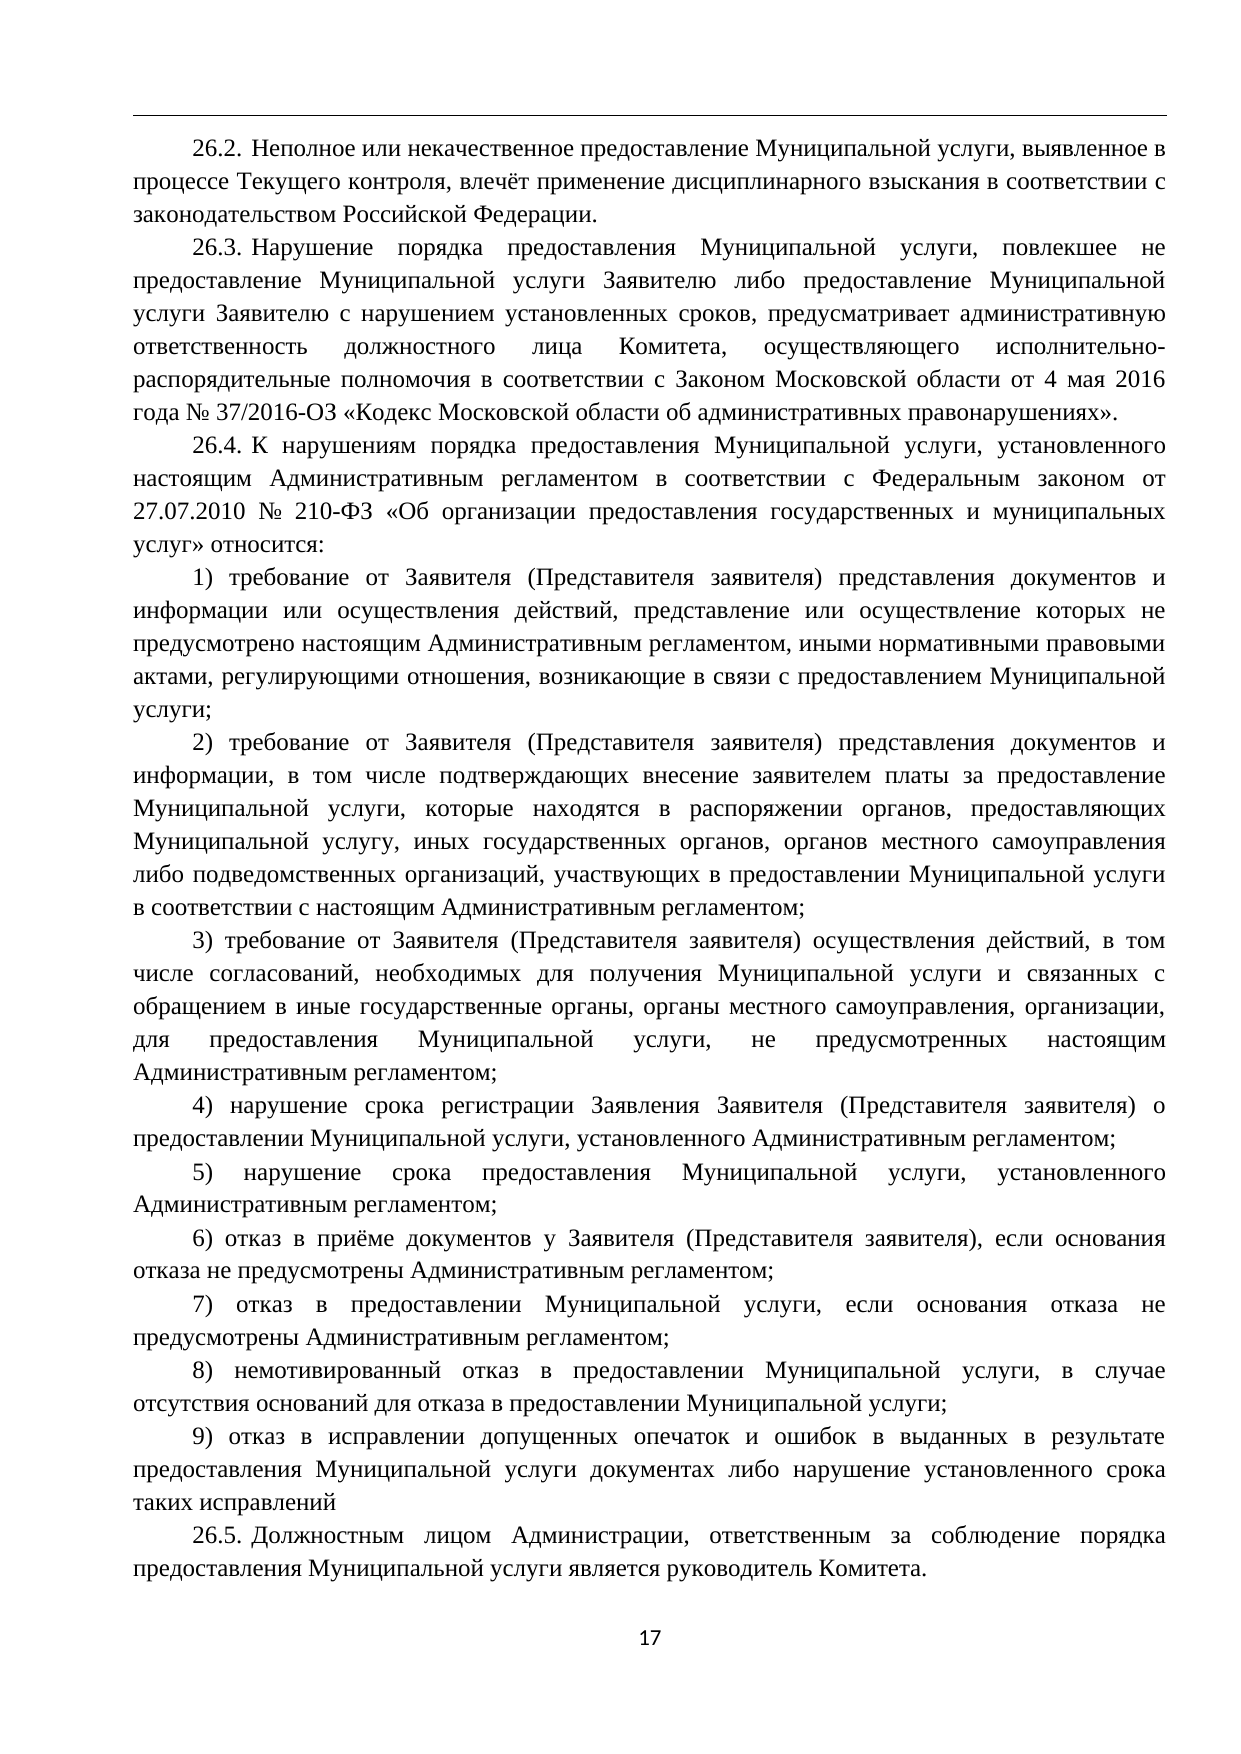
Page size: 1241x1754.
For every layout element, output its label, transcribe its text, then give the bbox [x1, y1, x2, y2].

list Нарушение порядка предоставления Муниципальной услуги, повлекшее не предоставление Муниципальной услуги Заявителю либо предоставление Муниципальной услуги Заявителю с нарушением установленных сроков, предусматривает административную ответственность должностного лица Комитета, осуществляющего исполнительно-распорядительные полномочия в соответствии с Законом Московской области от 4 мая 2016 года № 37/2016-ОЗ «Кодекс Московской области об административных правонарушениях». [133, 232, 1167, 426]
list Должностным лицом Администрации, ответственным за соблюдение порядка предоставления Муниципальной услуги является руководитель Комитета. [133, 1520, 1167, 1582]
text 4) нарушение срока регистрации Заявления Заявителя (Представителя заявителя) о предоставлении Муниципальной услуги, установленного Административным регламентом; [133, 1091, 1167, 1152]
text 9) отказ в исправлении допущенных опечаток и ошибок в выданных в результате предоставления Муниципальной услуги документах либо нарушение установленного срока таких исправлений [133, 1421, 1167, 1516]
text 2) требование от Заявителя (Представителя заявителя) представления документов и информации, в том числе подтверждающих внесение заявителем платы за предоставление Муниципальной услуги, которые находятся в распоряжении органов, предоставляющих Муниципальной услугу, иных государственных органов, органов местного самоуправления либо подведомственных организаций, участвующих в предоставлении Муниципальной услуги в соответствии с настоящим Административным регламентом; [133, 727, 1167, 921]
text 8) немотивированный отказ в предоставлении Муниципальной услуги, в случае отсутствия оснований для отказа в предоставлении Муниципальной услуги; [133, 1355, 1167, 1416]
list Неполное или некачественное предоставление Муниципальной услуги, выявленное в процессе Текущего контроля, влечёт применение дисциплинарного взыскания в соответствии с законодательством Российской Федерации. [133, 133, 1167, 228]
text 1) требование от Заявителя (Представителя заявителя) представления документов и информации или осуществления действий, представление или осуществление которых не предусмотрено настоящим Административным регламентом, иными нормативными правовыми актами, регулирующими отношения, возникающие в связи с предоставлением Муниципальной услуги; [133, 562, 1167, 723]
text 5) нарушение срока предоставления Муниципальной услуги, установленного Административным регламентом; [133, 1157, 1167, 1218]
text 6) отказ в приёме документов у Заявителя (Представителя заявителя), если основания отказа не предусмотрены Административным регламентом; [133, 1223, 1167, 1284]
list К нарушениям порядка предоставления Муниципальной услуги, установленного настоящим Административным регламентом в соответствии с Федеральным законом от 27.07.2010 № 210-ФЗ «Об организации предоставления государственных и муниципальных услуг» относится: [133, 430, 1167, 558]
text 7) отказ в предоставлении Муниципальной услуги, если основания отказа не предусмотрены Административным регламентом; [133, 1289, 1167, 1350]
text 3) требование от Заявителя (Представителя заявителя) осуществления действий, в том числе согласований, необходимых для получения Муниципальной услуги и связанных с обращением в иные государственные органы, органы местного самоуправления, организации, для предоставления Муниципальной услуги, не предусмотренных настоящим Административным регламентом; [133, 925, 1167, 1086]
